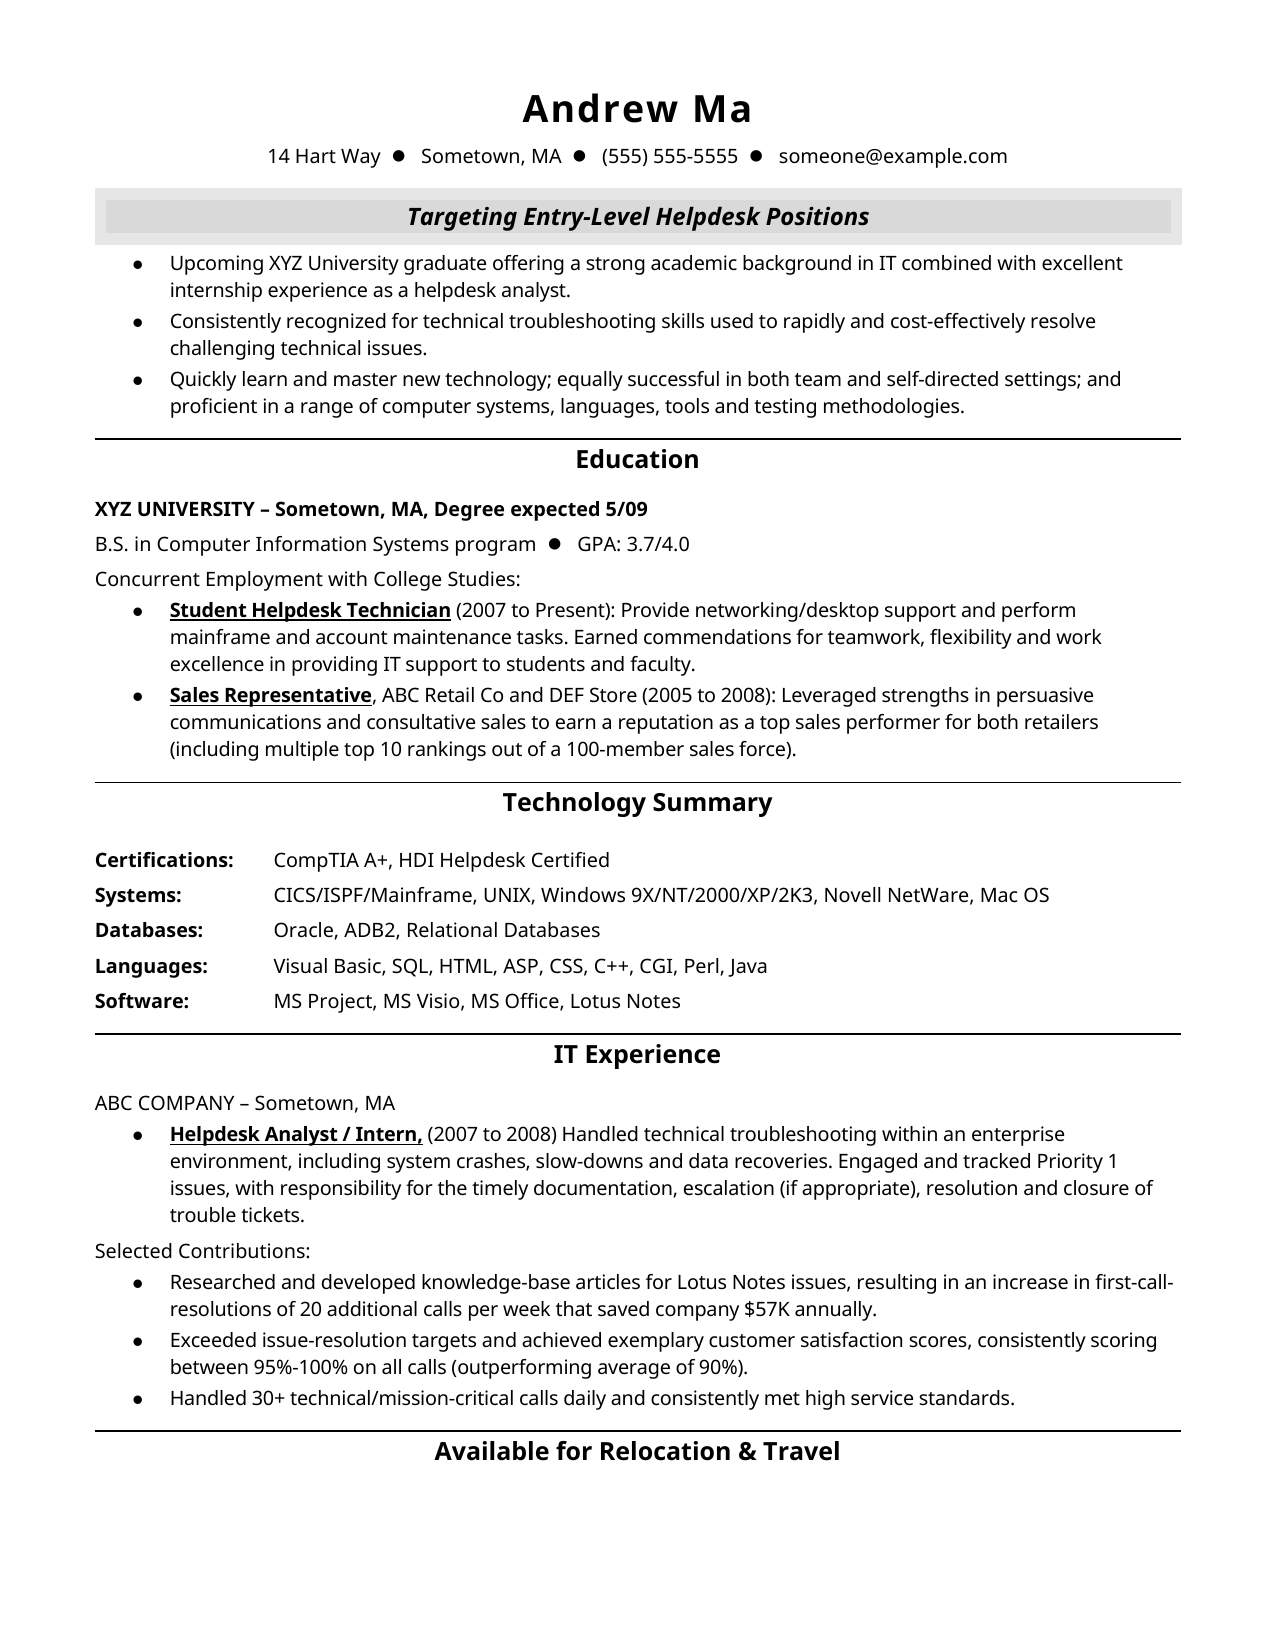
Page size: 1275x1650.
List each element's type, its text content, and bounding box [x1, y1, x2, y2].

table_header CompTIA A+, HDI Helpdesk Certified [262, 838, 1182, 873]
text Concurrent Employment with College Studies: [94, 565, 1181, 592]
table_cell CICS/ISPF/Mainframe, UNIX, Windows 9X/NT/2000/XP/2K3, Novell NetWare, Mac OS [262, 873, 1182, 908]
text Quickly learn and master new technology; equally successful in both team and self-directed settings; and proficient in a range of computer systems, languages, tools and testing methodologies. [132, 366, 1181, 419]
table_cell Software: [83, 979, 262, 1014]
text 14 Hart Way Sometown, MA (555) 555-5555 someone@example.com [94, 142, 1181, 169]
text B.S. in Computer Information Systems program GPA: 3.7/4.0 [94, 530, 1181, 557]
table_header Certifications: [83, 838, 262, 873]
table_cell Databases: [83, 909, 262, 944]
text Selected Contributions: [94, 1237, 1181, 1264]
table_cell Visual Basic, SQL, HTML, ASP, CSS, C++, CGI, Perl, Java [262, 944, 1182, 979]
text Exceeded issue-resolution targets and achieved exemplary customer satisfaction scores, consistently scoring between 95%-100% on all calls (outperforming average of 90%). [132, 1326, 1181, 1380]
text Consistently recognized for technical troubleshooting skills used to rapidly and cost-effectively resolve challenging technical issues. [132, 307, 1181, 361]
text XYZ UNIVERSITY – Sometown, MA, Degree expected 5/09 [94, 495, 1181, 522]
text Upcoming XYZ University graduate offering a strong academic background in IT combined with excellent internship experience as a helpdesk analyst. [132, 249, 1181, 303]
text Student Helpdesk Technician (2007 to Present): Provide networking/desktop support and perform mainframe and account maintenance tasks. Earned commendations for teamwork, flexibility and work excellence in providing IT support to students and faculty. [132, 597, 1181, 677]
text Helpdesk Analyst / Intern, (2007 to 2008) Handled technical troubleshooting within an enterprise environment, including system crashes, slow-downs and data recoveries. Engaged and tracked Priority 1 issues, with responsibility for the timely documentation, escalation (if appropriate), resolution and closure of trouble tickets. [132, 1121, 1181, 1229]
text Sales Representative, ABC Retail Co and DEF Store (2005 to 2008): Leveraged strengths in persuasive communications and consultative sales to earn a reputation as a top sales performer for both retailers (including multiple top 10 rankings out of a 100-member sales force). [132, 682, 1181, 763]
table_cell Languages: [83, 944, 262, 979]
text Available for Relocation & Travel [94, 1431, 1181, 1468]
table_cell Oracle, ADB2, Relational Databases [262, 909, 1182, 944]
text Technology Summary [94, 783, 1181, 819]
text Handled 30+ technical/mission-critical calls daily and consistently met high service standards. [132, 1384, 1181, 1411]
text Education [94, 439, 1181, 476]
text Researched and developed knowledge-base articles for Lotus Notes issues, resulting in an increase in first-call-resolutions of 20 additional calls per week that saved company $57K annually. [132, 1268, 1181, 1322]
text ABC COMPANY – Sometown, MA [94, 1089, 1181, 1117]
table_cell MS Project, MS Visio, MS Office, Lotus Notes [262, 979, 1182, 1014]
table_cell Systems: [83, 873, 262, 908]
text IT Experience [94, 1034, 1181, 1071]
table_header Targeting Entry-Level Helpdesk Positions [95, 188, 1182, 245]
text Andrew Ma [94, 82, 1181, 133]
